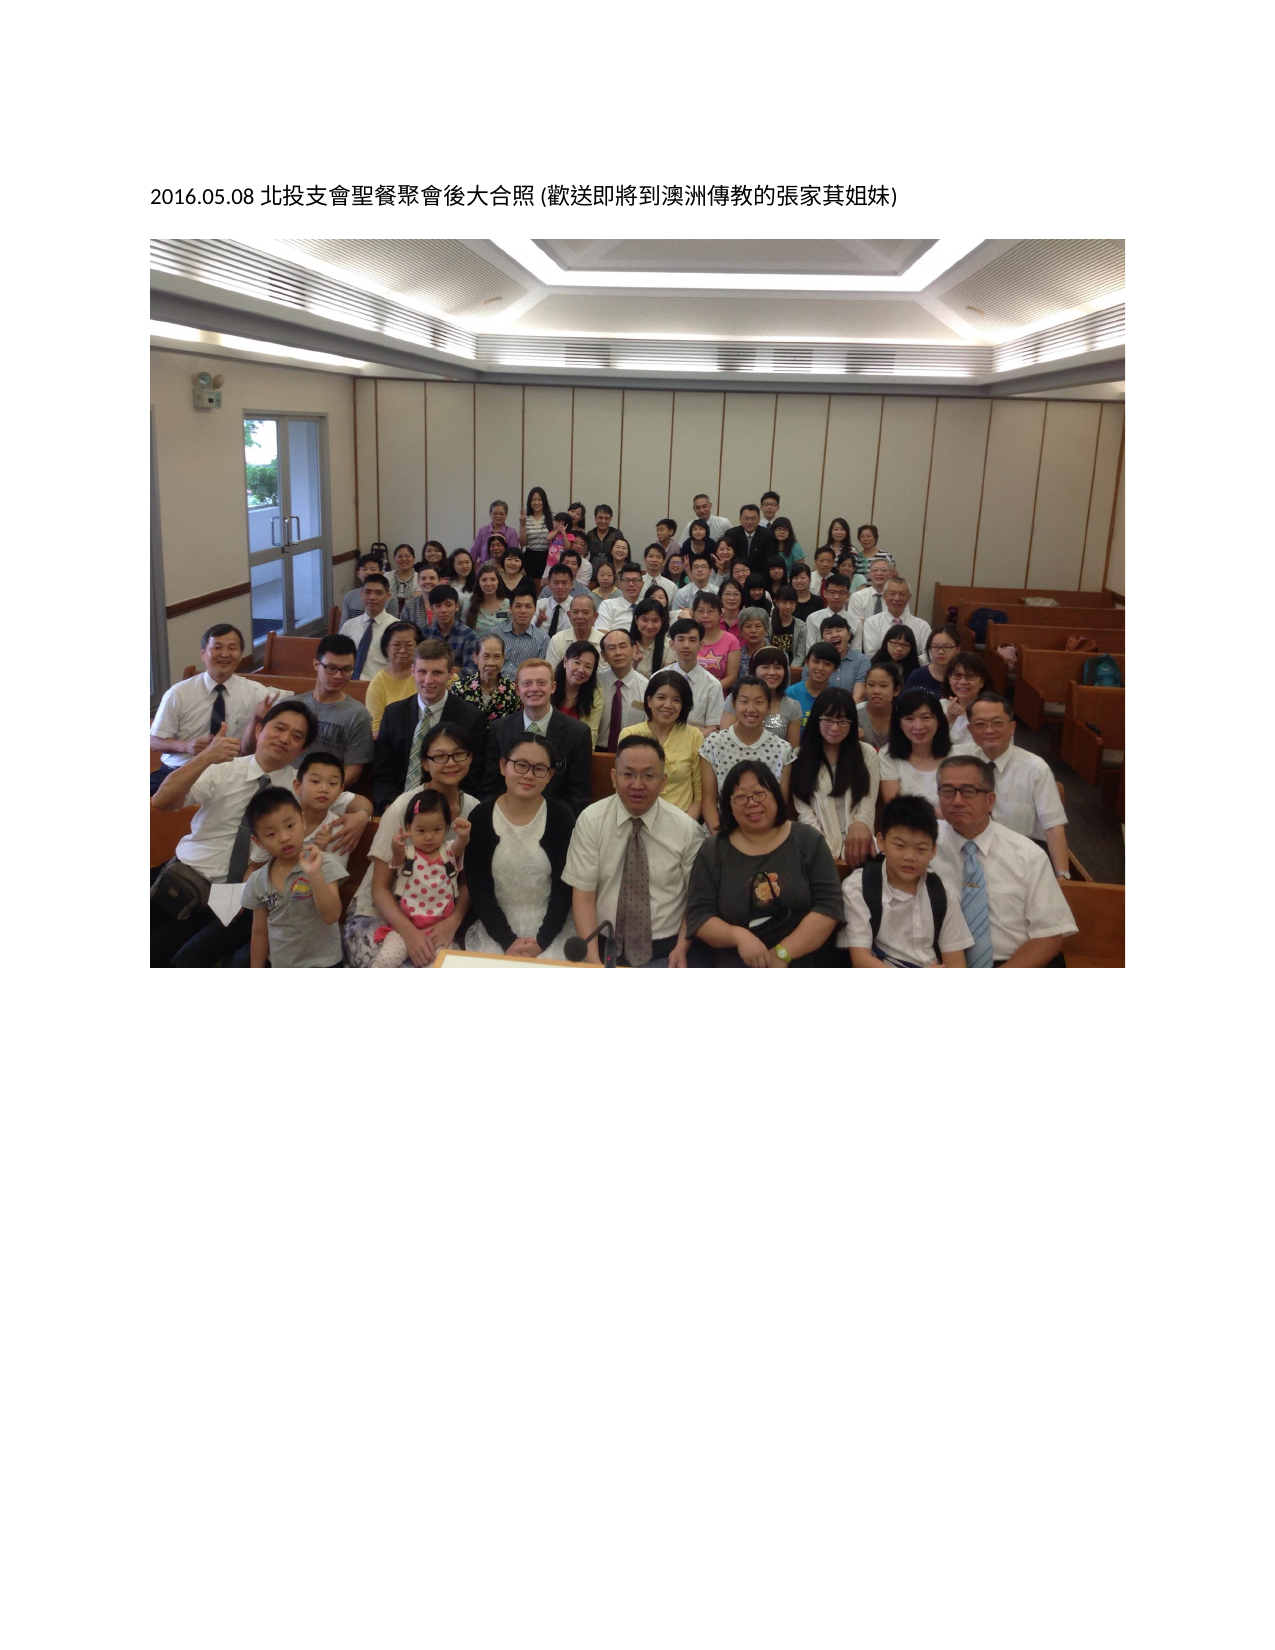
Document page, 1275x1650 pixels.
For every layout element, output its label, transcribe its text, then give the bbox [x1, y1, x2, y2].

text 2016.05.08 北投支會聖餐聚會後大合照 (歡送即將到澳洲傳教的張家萁姐妹) [150, 178, 1125, 211]
picture [150, 239, 1125, 968]
